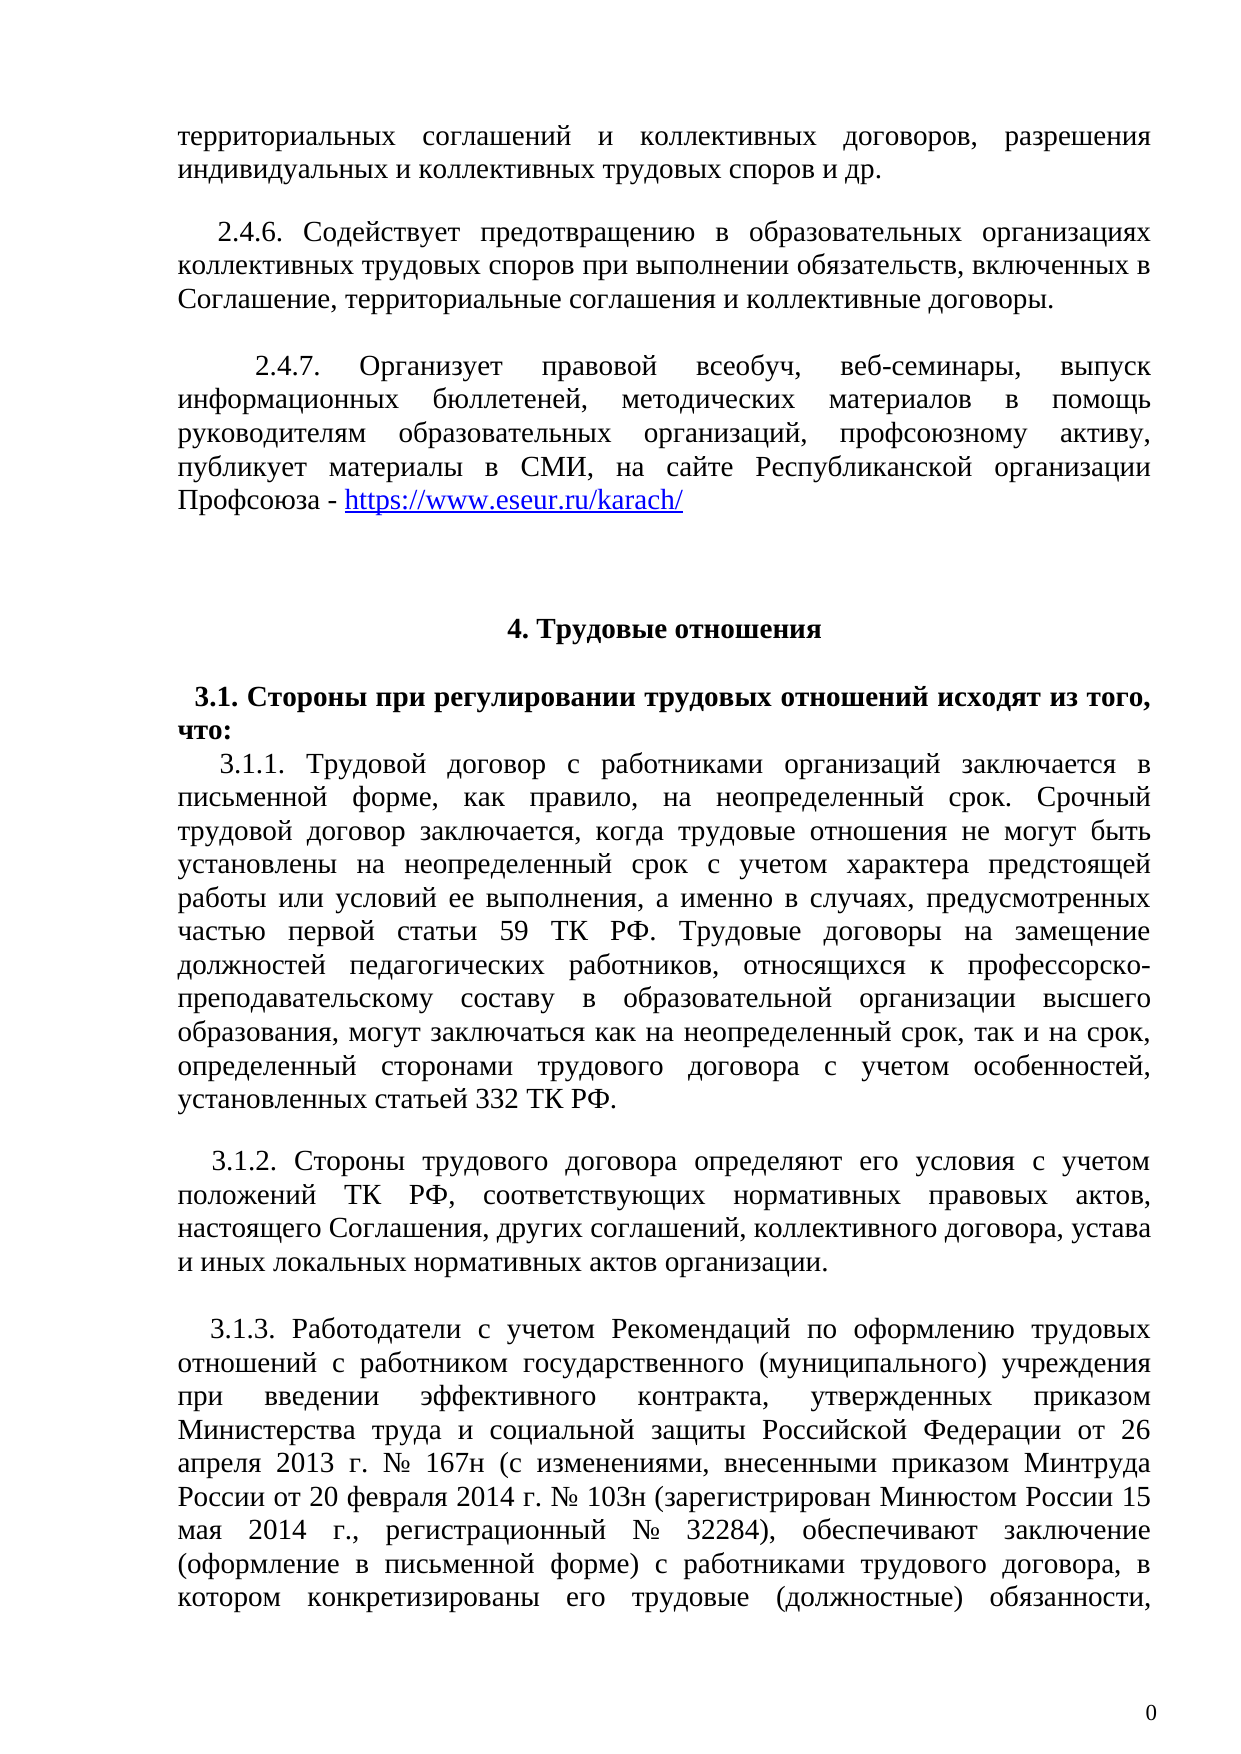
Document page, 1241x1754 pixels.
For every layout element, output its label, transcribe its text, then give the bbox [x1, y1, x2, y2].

text 3.1. Стороны при регулировании трудовых отношений исходят из того, что: [177, 679, 1152, 746]
text 4. Трудовые отношения [177, 612, 1152, 645]
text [177, 1311, 1152, 1613]
text 2.4.6. Содействует предотвращению в образовательных организациях коллективных трудовых споров при выполнении обязательств, включенных в Соглашение, территориальные соглашения и коллективные договоры. [177, 214, 1152, 314]
text 3.1.2. Стороны трудового договора определяют его условия с учетом положений ТК РФ, соответствующих нормативных правовых актов, настоящего Соглашения, других соглашений, коллективного договора, устава и иных локальных нормативных актов организации. [177, 1143, 1152, 1278]
text 2.4.7. Организует правовой всеобуч, веб-семинары, выпуск информационных бюллетеней, методических материалов в помощь руководителям образовательных организаций, профсоюзному активу, публикует материалы в СМИ, на сайте Республиканской организации Профсоюза - https://www.eseur.ru/karach/ [177, 348, 1152, 516]
text 3.1.1. Трудовой договор с работниками организаций заключается в письменной форме, как правило, на неопределенный срок. Срочный трудовой договор заключается, когда трудовые отношения не могут быть установлены на неопределенный срок с учетом характера предстоящей работы или условий ее выполнения, а именно в случаях, предусмотренных частью первой статьи 59 ТК РФ. Трудовые договоры на замещение должностей педагогических работников, относящихся к профессорско-преподавательскому составу в образовательной организации высшего образования, могут заключаться как на неопределенный срок, так и на срок, определенный сторонами трудового договора с учетом особенностей, установленных статьей 332 ТК РФ. [177, 746, 1152, 1115]
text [177, 118, 1152, 185]
